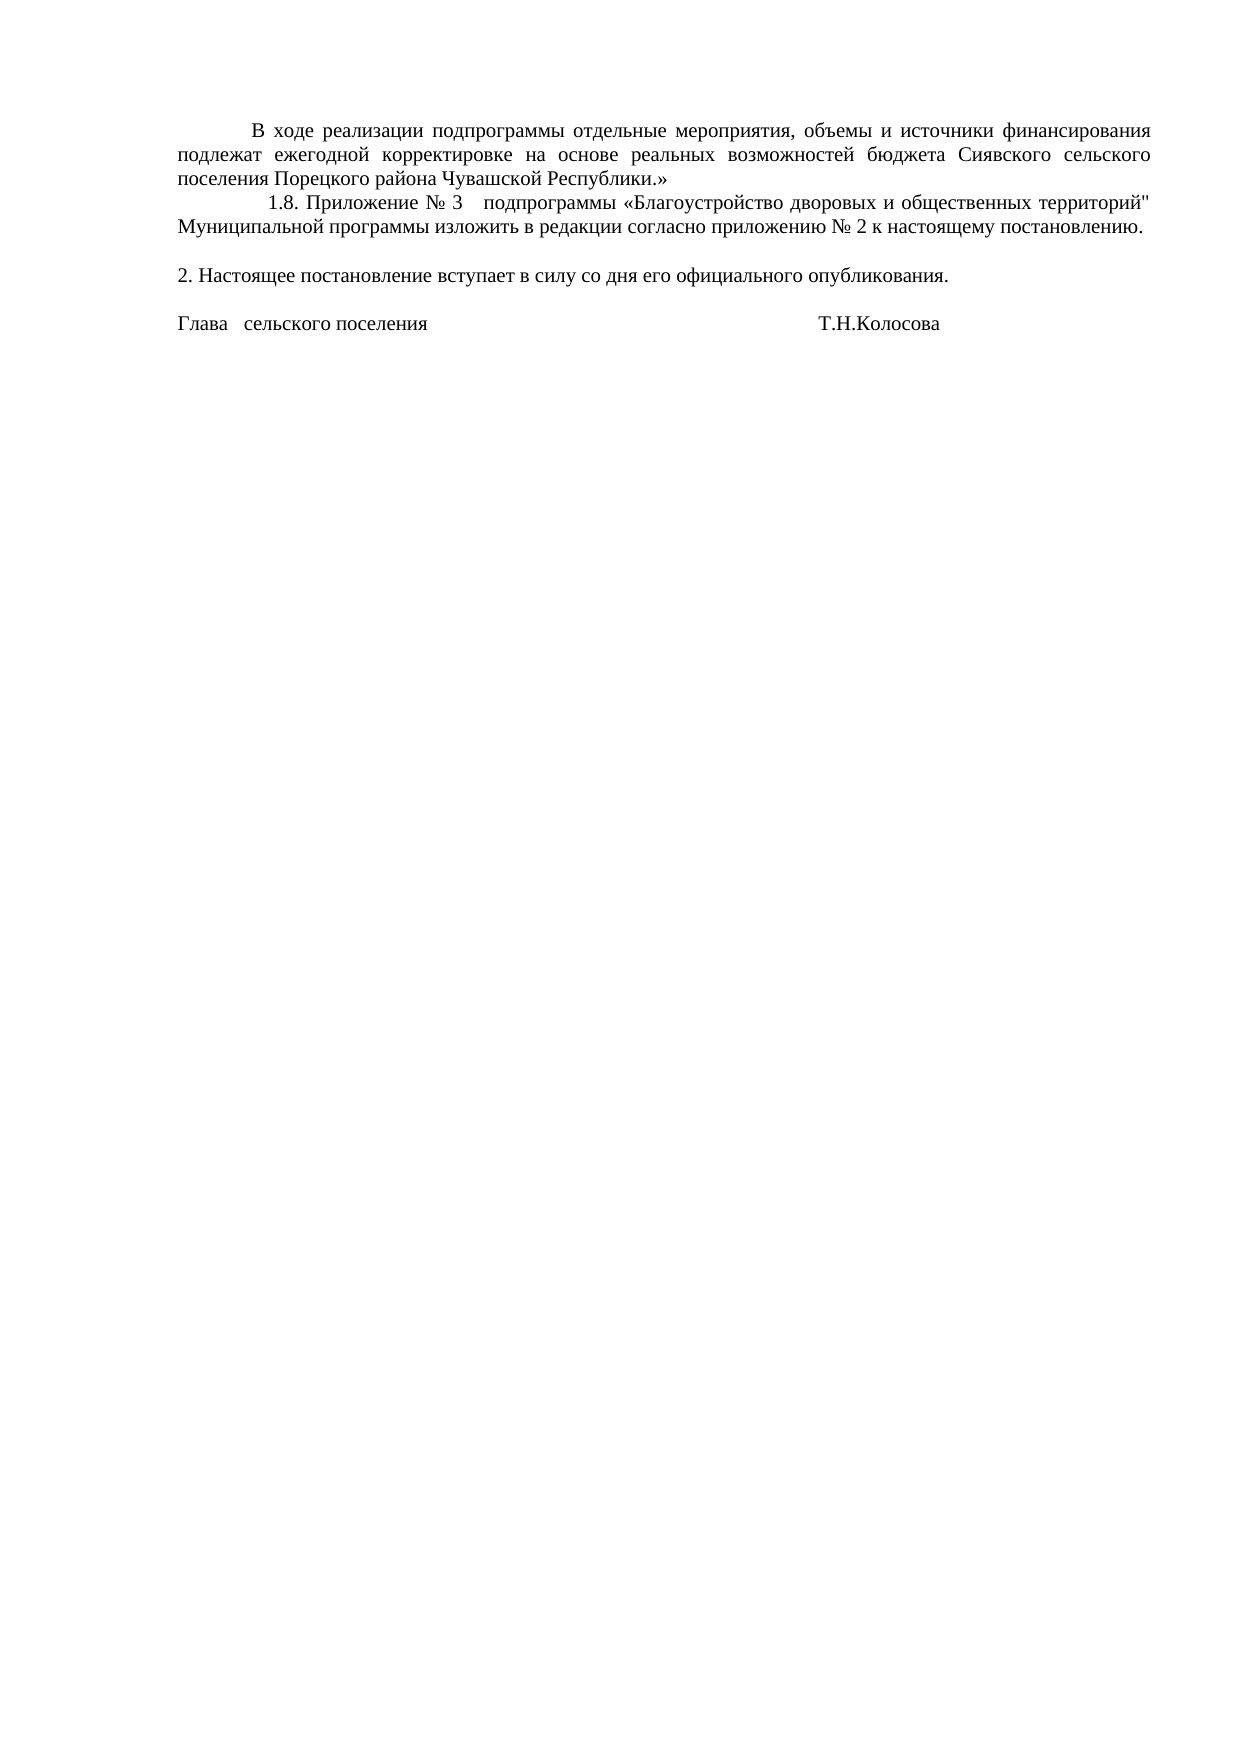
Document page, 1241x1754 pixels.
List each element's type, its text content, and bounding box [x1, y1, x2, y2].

text 2. Настоящее постановление вступает в силу со дня его официального опубликования. [177, 262, 1152, 287]
text 1.8. Приложение № 3 подпрограммы «Благоустройство дворовых и общественных территорий" Муниципальной программы изложить в редакции согласно приложению № 2 к настоящему постановлению. [177, 190, 1152, 238]
text Глава сельского поселения Т.Н.Колосова [177, 311, 1152, 335]
text В ходе реализации подпрограммы отдельные мероприятия, объемы и источники финансирования подлежат ежегодной корректировке на основе реальных возможностей бюджета Сиявского сельского поселения Порецкого района Чувашской Республики.» [177, 118, 1152, 190]
